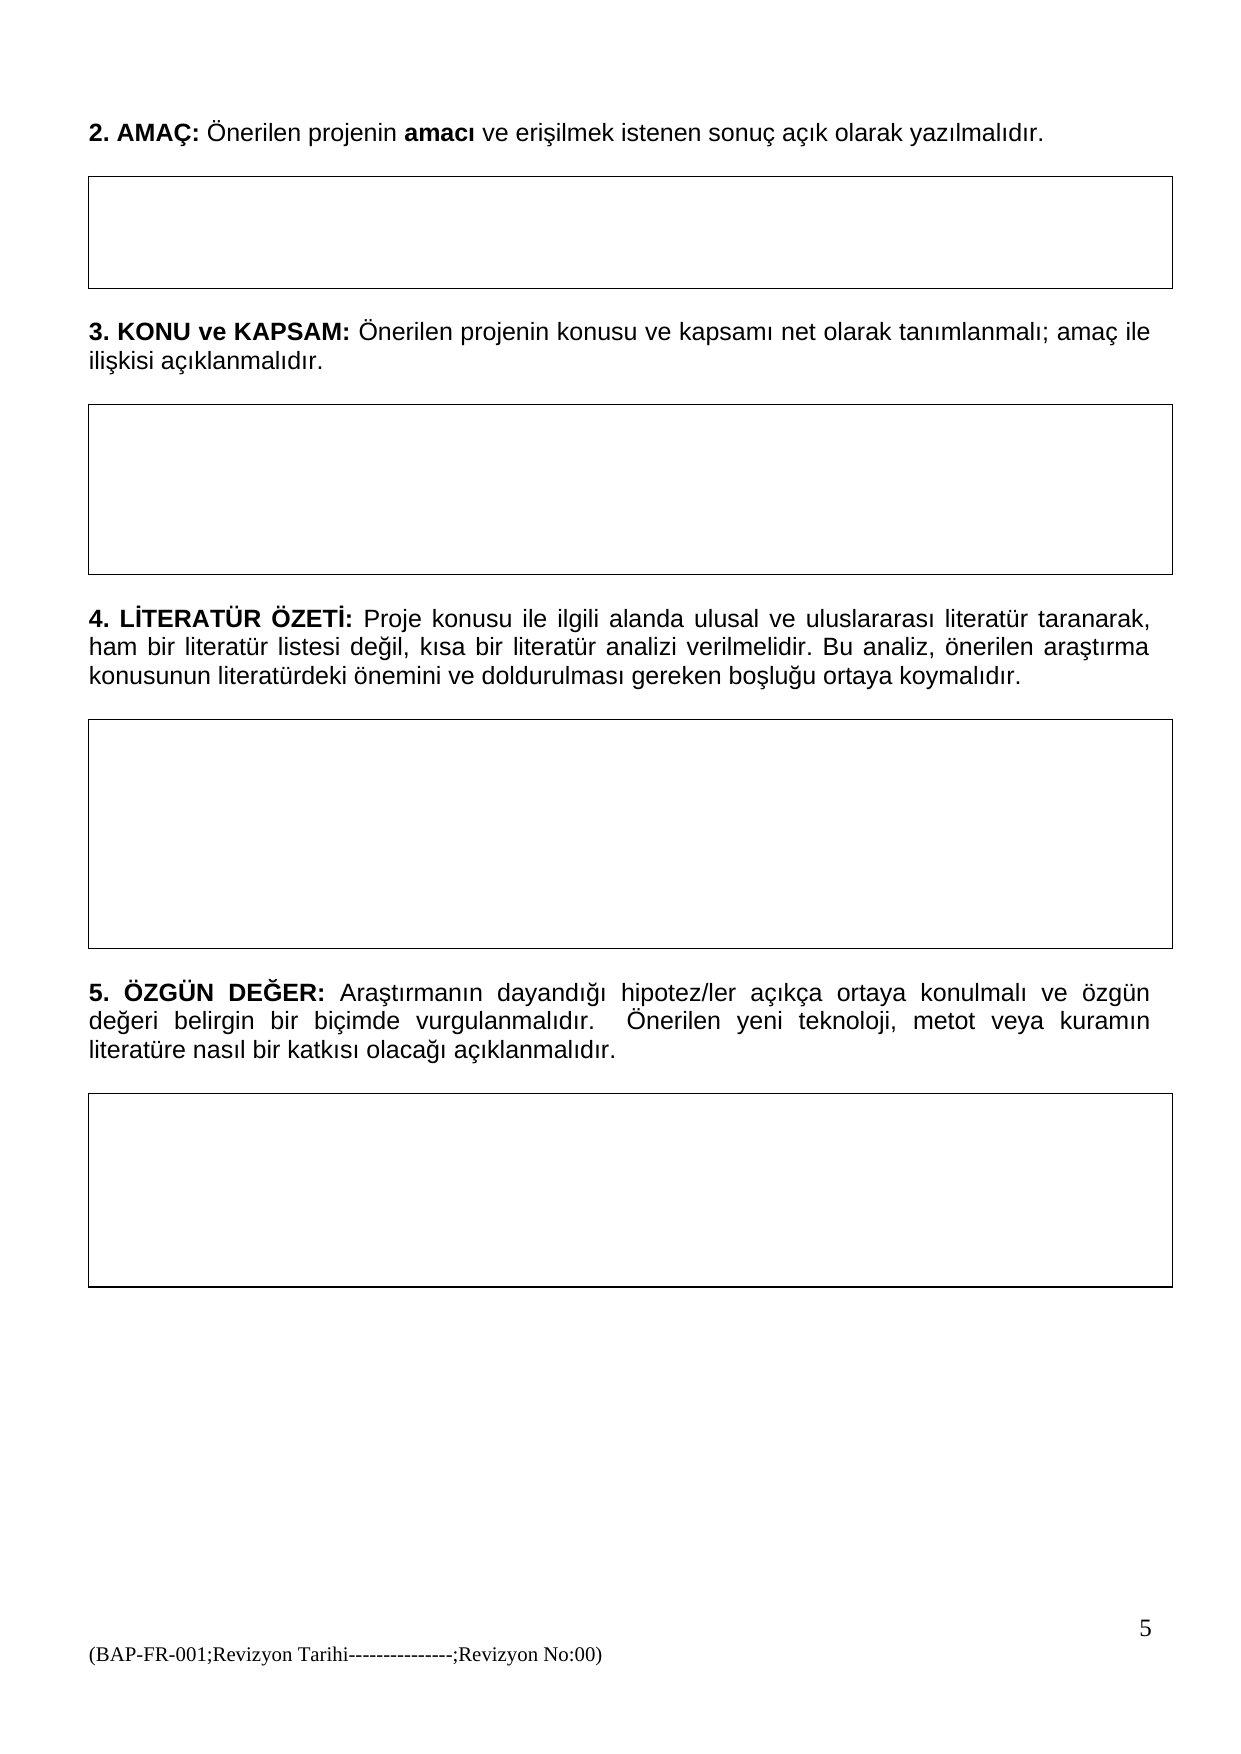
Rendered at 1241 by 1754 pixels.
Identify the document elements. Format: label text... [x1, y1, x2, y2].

table_header [89, 405, 1172, 574]
text 5. ÖZGÜN DEĞER: Araştırmanın dayandığı hipotez/ler açıkça ortaya konulmalı ve özgün değeri belirgin bir biçimde vurgulanmalıdır. Önerilen yeni teknoloji, metot veya kuramın literatüre nasıl bir katkısı olacağı açıklanmalıdır. [89, 978, 1152, 1064]
table_header [89, 720, 1172, 948]
text 3. KONU ve KAPSAM: Önerilen projenin konusu ve kapsamı net olarak tanımlanmalı; amaç ile ilişkisi açıklanmalıdır. [89, 317, 1152, 375]
table_header [89, 177, 1172, 287]
text 4. LİTERATÜR ÖZETİ: Proje konusu ile ilgili alanda ulusal ve uluslararası literatür taranarak, ham bir literatür listesi değil, kısa bir literatür analizi verilmelidir. Bu analiz, önerilen araştırma konusunun literatürdeki önemini ve doldurulması gereken boşluğu ortaya koymalıdır. [89, 604, 1152, 690]
text 2. AMAÇ: Önerilen projenin amacı ve erişilmek istenen sonuç açık olarak yazılmalıdır. [89, 118, 1152, 147]
table_header [89, 1094, 1172, 1286]
